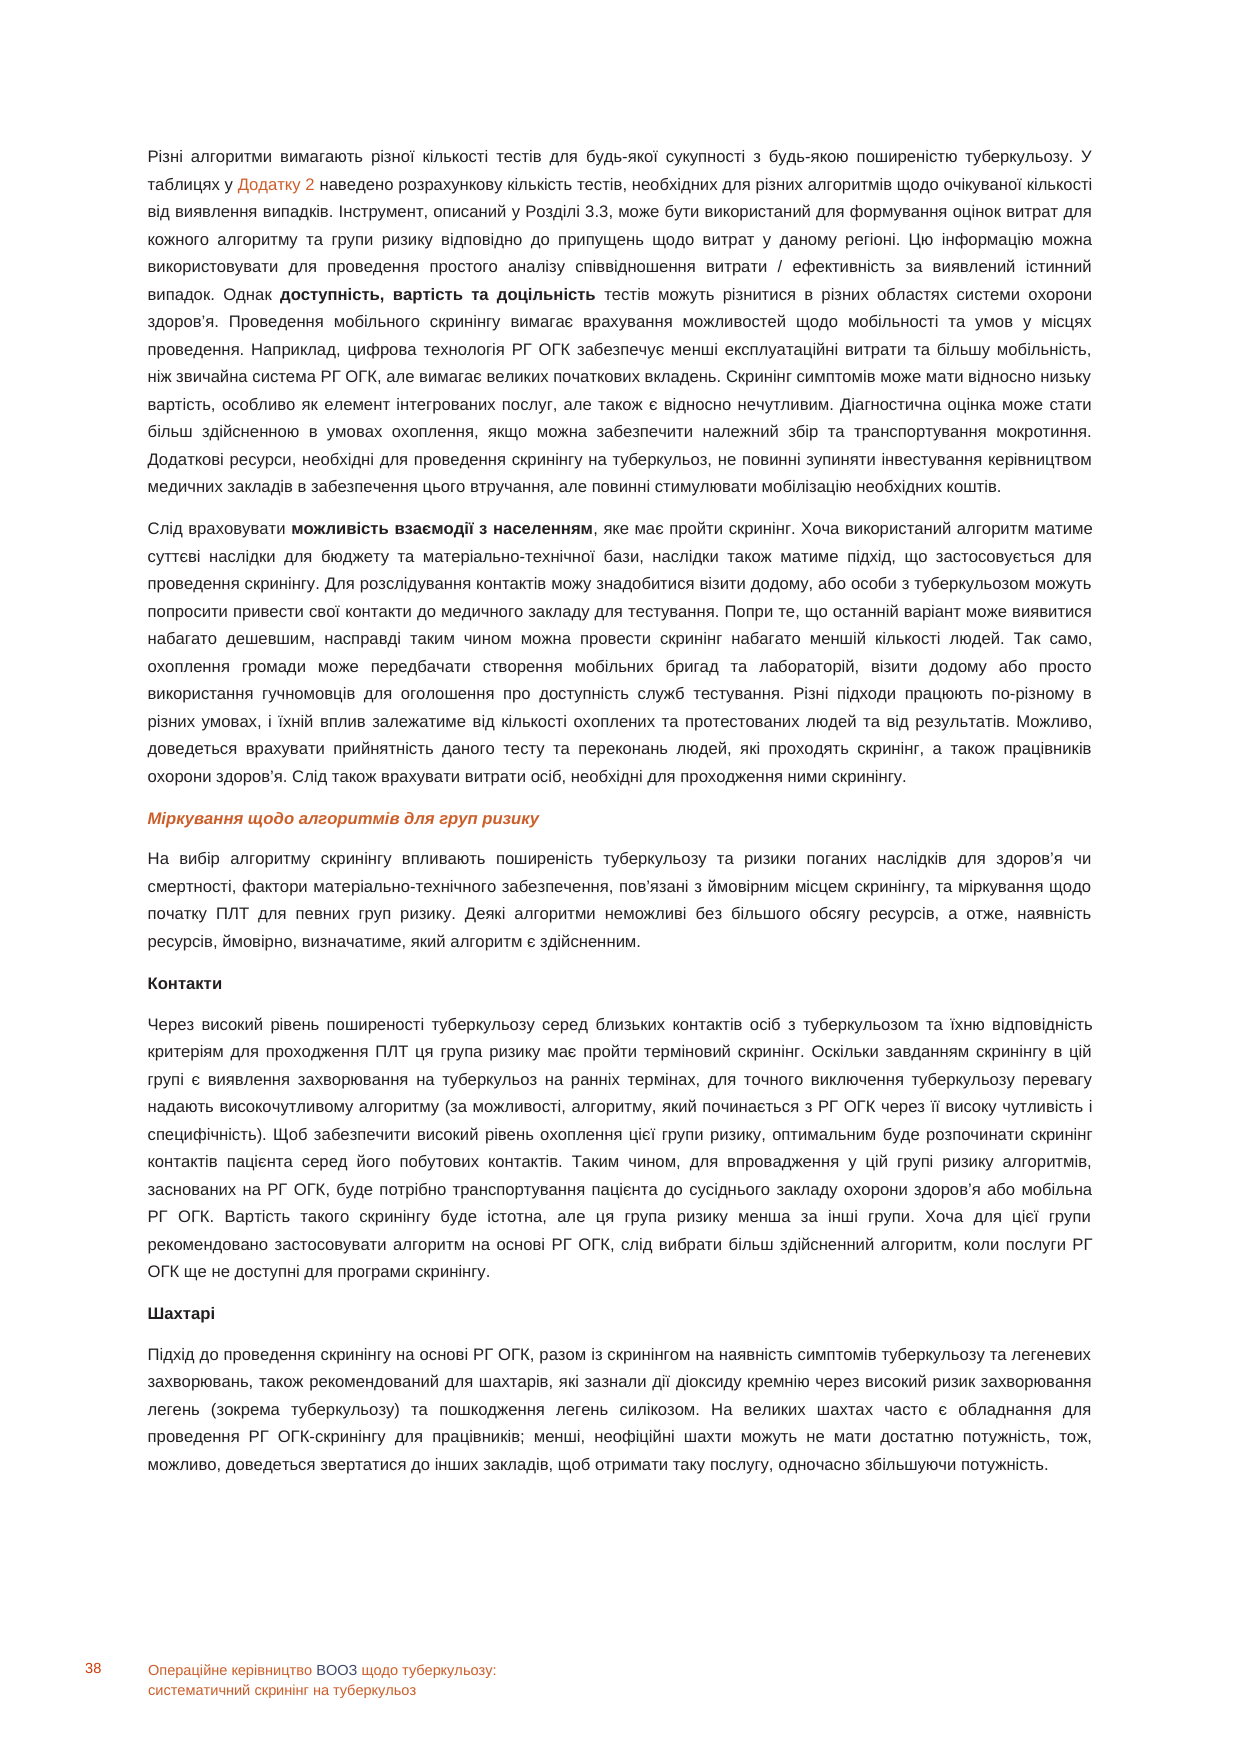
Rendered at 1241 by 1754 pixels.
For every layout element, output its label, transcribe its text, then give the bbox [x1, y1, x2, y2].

text Контакти [147, 974, 1093, 993]
text Підхід до проведення скринінгу на основі РГ ОГК, разом із скринінгом на наявність симптомів туберкульозу та легеневих захворювань, також рекомендований для шахтарів, які зазнали дії діоксиду кремнію через високий ризик захворювання легень (зокрема туберкульозу) та пошкодження легень силікозом. На великих шахтах часто є обладнання для проведення РГ ОГК-скринінгу для працівників; менші, неофіційні шахти можуть не мати достатню потужність, тож, можливо, доведеться звертатися до інших закладів, щоб отримати таку послугу, одночасно збільшуючи потужність. [147, 1338, 1093, 1476]
text Через високий рівень поширеності туберкульозу серед близьких контактів осіб з туберкульозом та їхню відповідність критеріям для проходження ПЛТ ця група ризику має пройти терміновий скринінг. Оскільки завданням скринінгу в цій групі є виявлення захворювання на туберкульоз на ранніх термінах, для точного виключення туберкульозу перевагу надають високочутливому алгоритму (за можливості, алгоритму, який починається з РГ ОГК через її високу чутливість і специфічність). Щоб забезпечити високий рівень охоплення цієї групи ризику, оптимальним буде розпочинати скринінг контактів пацієнта серед його побутових контактів. Таким чином, для впровадження у цій групі ризику алгоритмів, заснованих на РГ ОГК, буде потрібно транспортування пацієнта до сусіднього закладу охорони здоров’я або мобільна РГ ОГК. Вартість такого скринінгу буде істотна, але ця група ризику менша за інші групи. Хоча для цієї групи рекомендовано застосовувати алгоритм на основі РГ ОГК, слід вибрати більш здійсненний алгоритм, коли послуги РГ ОГК ще не доступні для програми скринінгу. [147, 1008, 1093, 1283]
text Міркування щодо алгоритмів для груп ризику [147, 808, 1093, 828]
text Різні алгоритми вимагають різної кількості тестів для будь-якої сукупності з будь-якою поширеністю туберкульозу. У таблицях у Додатку 2 наведено розрахункову кількість тестів, необхідних для різних алгоритмів щодо очікуваної кількості від виявлення випадків. Інструмент, описаний у Розділі 3.3, може бути використаний для формування оцінок витрат для кожного алгоритму та групи ризику відповідно до припущень щодо витрат у даному регіоні. Цю інформацію можна використовувати для проведення простого аналізу співвідношення витрати / ефективність за виявлений істинний випадок. Однак доступність, вартість та доцільність тестів можуть різнитися в різних областях системи охорони здоров’я. Проведення мобільного скринінгу вимагає врахування можливостей щодо мобільності та умов у місцях проведення. Наприклад, цифрова технологія РГ ОГК забезпечує менші експлуатаційні витрати та більшу мобільність, ніж звичайна система РГ ОГК, але вимагає великих початкових вкладень. Скринінг симптомів може мати відносно низьку вартість, особливо як елемент інтегрованих послуг, але також є відносно нечутливим. Діагностична оцінка може стати більш здійсненною в умовах охоплення, якщо можна забезпечити належний збір та транспортування мокротиння. Додаткові ресурси, необхідні для проведення скринінгу на туберкульоз, не повинні зупиняти інвестування керівництвом медичних закладів в забезпечення цього втручання, але повинні стимулювати мобілізацію необхідних коштів. [147, 141, 1093, 498]
text На вибір алгоритму скринінгу впливають поширеність туберкульозу та ризики поганих наслідків для здоров’я чи смертності, фактори матеріально-технічного забезпечення, пов’язані з ймовірним місцем скринінгу, та міркування щодо початку ПЛТ для певних груп ризику. Деякі алгоритми неможливі без більшого обсягу ресурсів, а отже, наявність ресурсів, ймовірно, визначатиме, який алгоритм є здійсненним. [147, 843, 1093, 953]
text Слід враховувати можливість взаємодії з населенням, яке має пройти скринінг. Хоча використаний алгоритм матиме суттєві наслідки для бюджету та матеріально-технічної бази, наслідки також матиме підхід, що застосовується для проведення скринінгу. Для розслідування контактів можу знадобитися візити додому, або особи з туберкульозом можуть попросити привести свої контакти до медичного закладу для тестування. Попри те, що останній варіант може виявитися набагато дешевшим, насправді таким чином можна провести скринінг набагато меншій кількості людей. Так само, охоплення громади може передбачати створення мобільних бригад та лабораторій, візити додому або просто використання гучномовців для оголошення про доступність служб тестування. Різні підходи працюють по-різному в різних умовах, і їхній вплив залежатиме від кількості охоплених та протестованих людей та від результатів. Можливо, доведеться врахувати прийнятність даного тесту та переконань людей, які проходять скринінг, а також працівників охорони здоров’я. Слід також врахувати витрати осіб, необхідні для проходження ними скринінгу. [147, 512, 1093, 787]
text Шахтарі [147, 1304, 1093, 1323]
